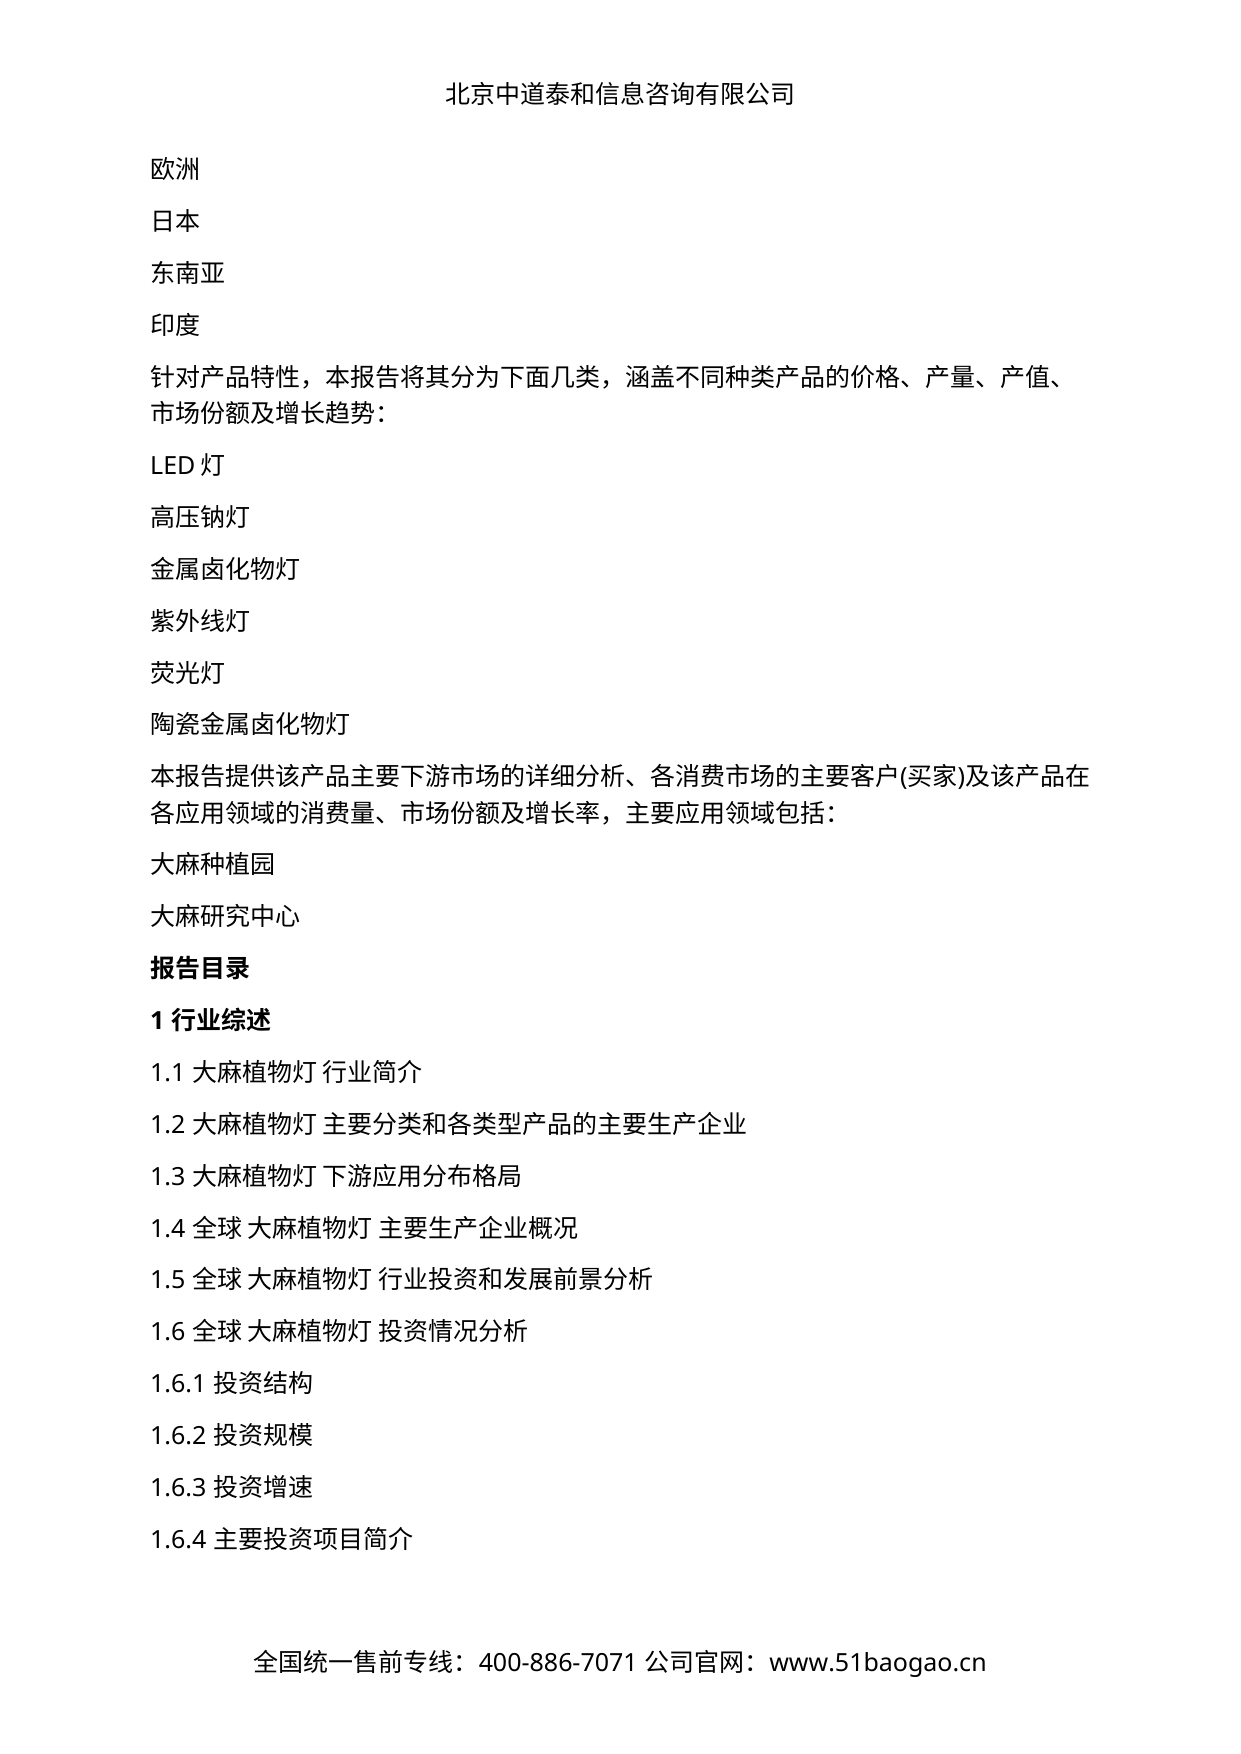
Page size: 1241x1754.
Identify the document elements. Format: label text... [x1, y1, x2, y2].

text 印度 [150, 306, 1090, 342]
text 金属卤化物灯 [150, 549, 1090, 586]
text 1.2 大麻植物灯 主要分类和各类型产品的主要生产企业 [150, 1104, 1090, 1141]
text 大麻研究中心 [150, 897, 1090, 933]
text 荧光灯 [150, 653, 1090, 689]
text 1.6.1 投资结构 [150, 1364, 1090, 1400]
text 1.6 全球 大麻植物灯 投资情况分析 [150, 1312, 1090, 1348]
text 大麻种植园 [150, 845, 1090, 881]
text 1.6.4 主要投资项目简介 [150, 1519, 1090, 1556]
text 陶瓷金属卤化物灯 [150, 705, 1090, 741]
text 针对产品特性，本报告将其分为下面几类，涵盖不同种类产品的价格、产量、产值、市场份额及增长趋势： [150, 357, 1090, 430]
text 1.6.2 投资规模 [150, 1416, 1090, 1452]
text 报告目录 [150, 949, 1090, 985]
text 1.4 全球 大麻植物灯 主要生产企业概况 [150, 1208, 1090, 1244]
text 1.5 全球 大麻植物灯 行业投资和发展前景分析 [150, 1260, 1090, 1296]
text 高压钠灯 [150, 497, 1090, 534]
text 1.3 大麻植物灯 下游应用分布格局 [150, 1156, 1090, 1192]
text 本报告提供该产品主要下游市场的详细分析、各消费市场的主要客户(买家)及该产品在各应用领域的消费量、市场份额及增长率，主要应用领域包括： [150, 757, 1090, 829]
text 1.1 大麻植物灯 行业简介 [150, 1052, 1090, 1089]
text LED灯 [150, 446, 1090, 482]
text 东南亚 [150, 254, 1090, 290]
text 1.6.3 投资增速 [150, 1467, 1090, 1504]
text 日本 [150, 202, 1090, 238]
text 紫外线灯 [150, 601, 1090, 637]
text 欧洲 [150, 150, 1090, 186]
text 1 行业综述 [150, 1001, 1090, 1037]
